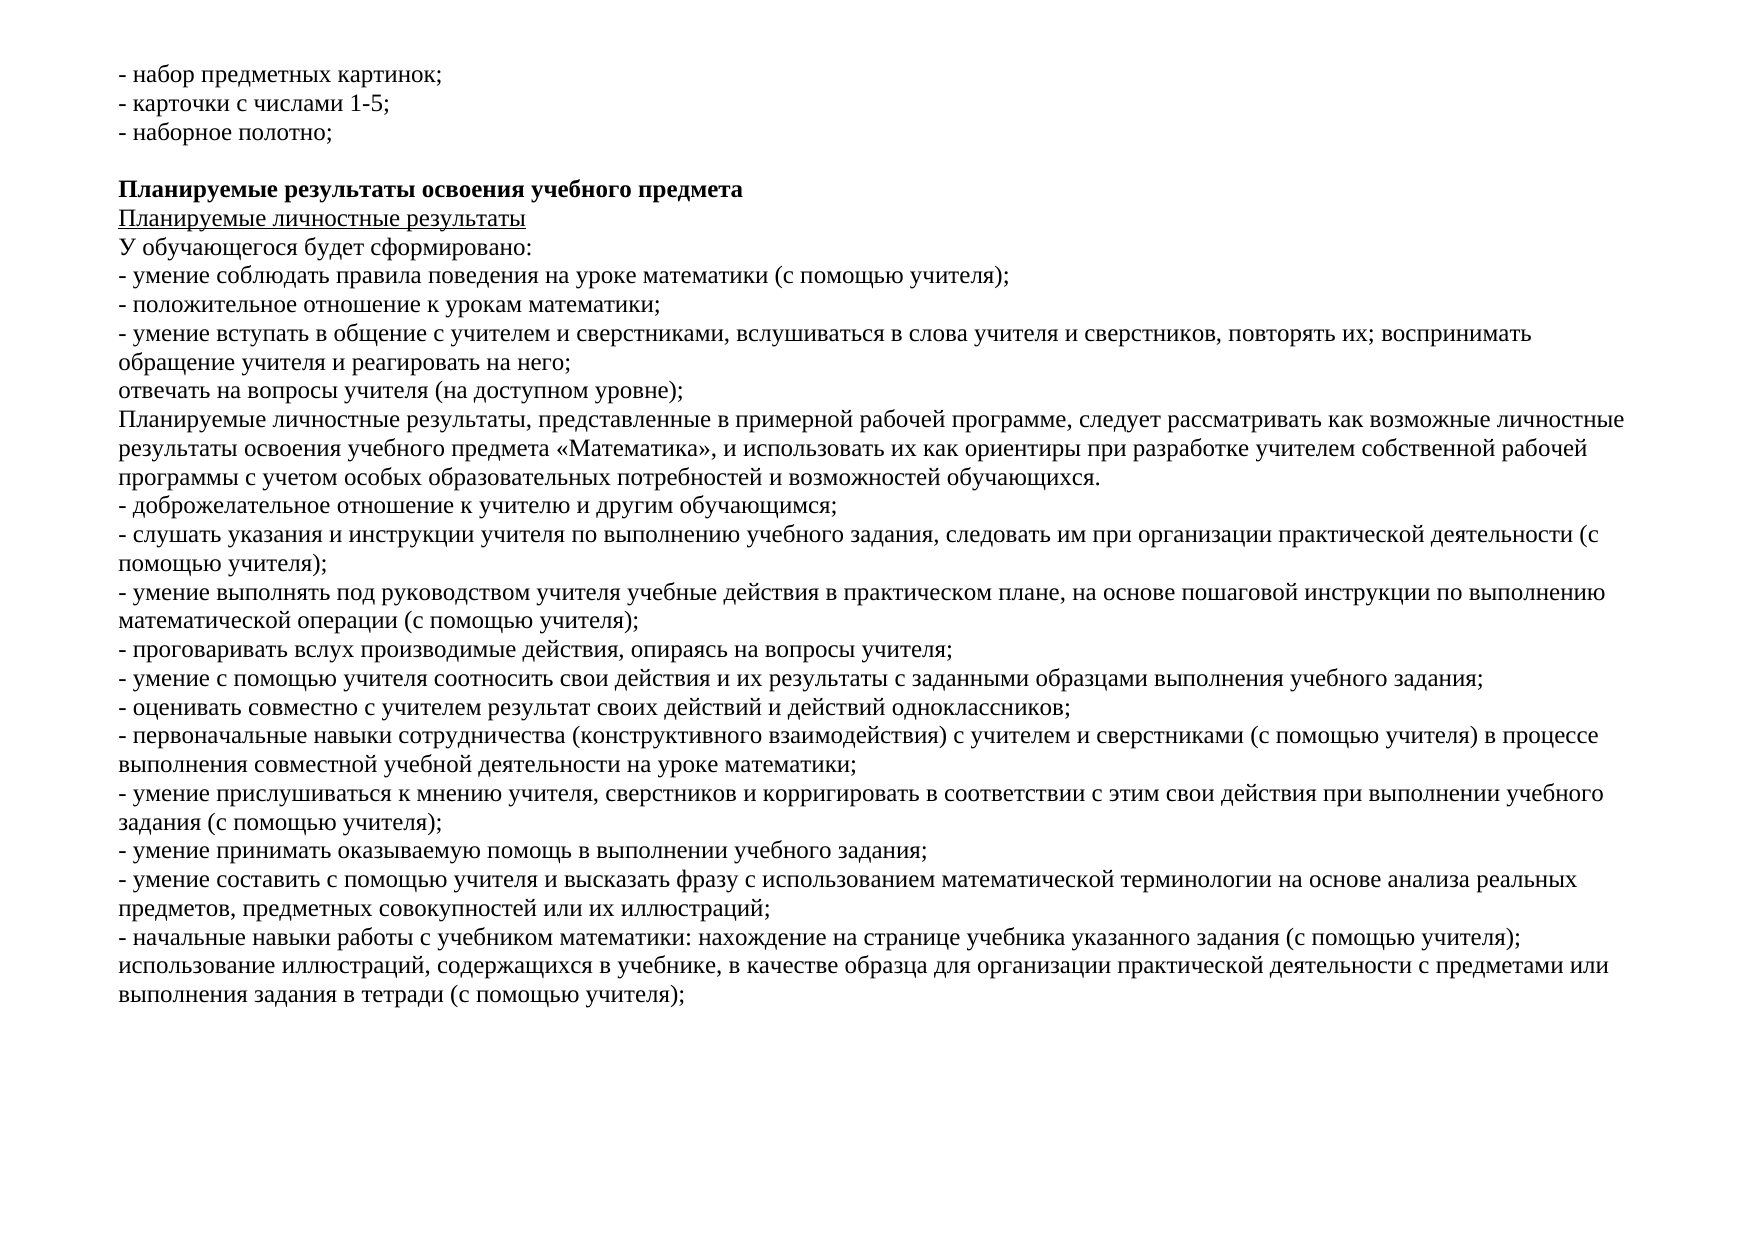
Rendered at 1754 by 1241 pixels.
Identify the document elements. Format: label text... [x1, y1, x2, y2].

text - умение с помощью учителя соотносить свои действия и их результаты с заданными образцами выполнения учебного задания; [118, 663, 1636, 692]
text - умение принимать оказываемую помощь в выполнении учебного задания; [118, 835, 1636, 864]
text - доброжелательное отношение к учителю и другим обучающимся; [118, 490, 1636, 519]
text - наборное полотно; [118, 117, 1636, 145]
text - слушать указания и инструкции учителя по выполнению учебного задания, следовать им при организации практической деятельности (с помощью учителя); [118, 519, 1636, 577]
text У обучающегося будет сформировано: [118, 232, 1636, 260]
text - первоначальные навыки сотрудничества (конструктивного взаимодействия) с учителем и сверстниками (с помощью учителя) в процессе выполнения совместной учебной деятельности на уроке математики; [118, 720, 1636, 778]
text Планируемые личностные результаты, представленные в примерной рабочей программе, следует рассматривать как возможные личностные результаты освоения учебного предмета «Математика», и использовать их как ориентиры при разработке учителем собственной рабочей программы с учетом особых образовательных потребностей и возможностей обучающихся. [118, 404, 1636, 490]
text - набор предметных картинок; [118, 59, 1636, 88]
text - умение соблюдать правила поведения на уроке математики (с помощью учителя); [118, 260, 1636, 289]
text Планируемые личностные результаты [118, 203, 1636, 232]
text - положительное отношение к урокам математики; [118, 289, 1636, 318]
text - проговаривать вслух производимые действия, опираясь на вопросы учителя; [118, 634, 1636, 663]
text - начальные навыки работы с учебником математики: нахождение на странице учебника указанного задания (с помощью учителя); использование иллюстраций, содержащихся в учебнике, в качестве образца для организации практической деятельности с предметами или выполнения задания в тетради (с помощью учителя); [118, 922, 1636, 1008]
text - умение прислушиваться к мнению учителя, сверстников и корригировать в соответствии с этим свои действия при выполнении учебного задания (с помощью учителя); [118, 778, 1636, 835]
text - умение выполнять под руководством учителя учебные действия в практическом плане, на основе пошаговой инструкции по выполнению математической операции (с помощью учителя); [118, 577, 1636, 634]
text Планируемые результаты освоения учебного предмета [118, 174, 1636, 203]
text - карточки с числами 1-5; [118, 88, 1636, 117]
text - умение вступать в общение с учителем и сверстниками, вслушиваться в слова учителя и сверстников, повторять их; воспринимать обращение учителя и реагировать на него; [118, 318, 1636, 375]
text - умение составить с помощью учителя и высказать фразу с использованием математической терминологии на основе анализа реальных предметов, предметных совокупностей или их иллюстраций; [118, 864, 1636, 922]
text отвечать на вопросы учителя (на доступном уровне); [118, 375, 1636, 404]
text - оценивать совместно с учителем результат своих действий и действий одноклассников; [118, 692, 1636, 720]
